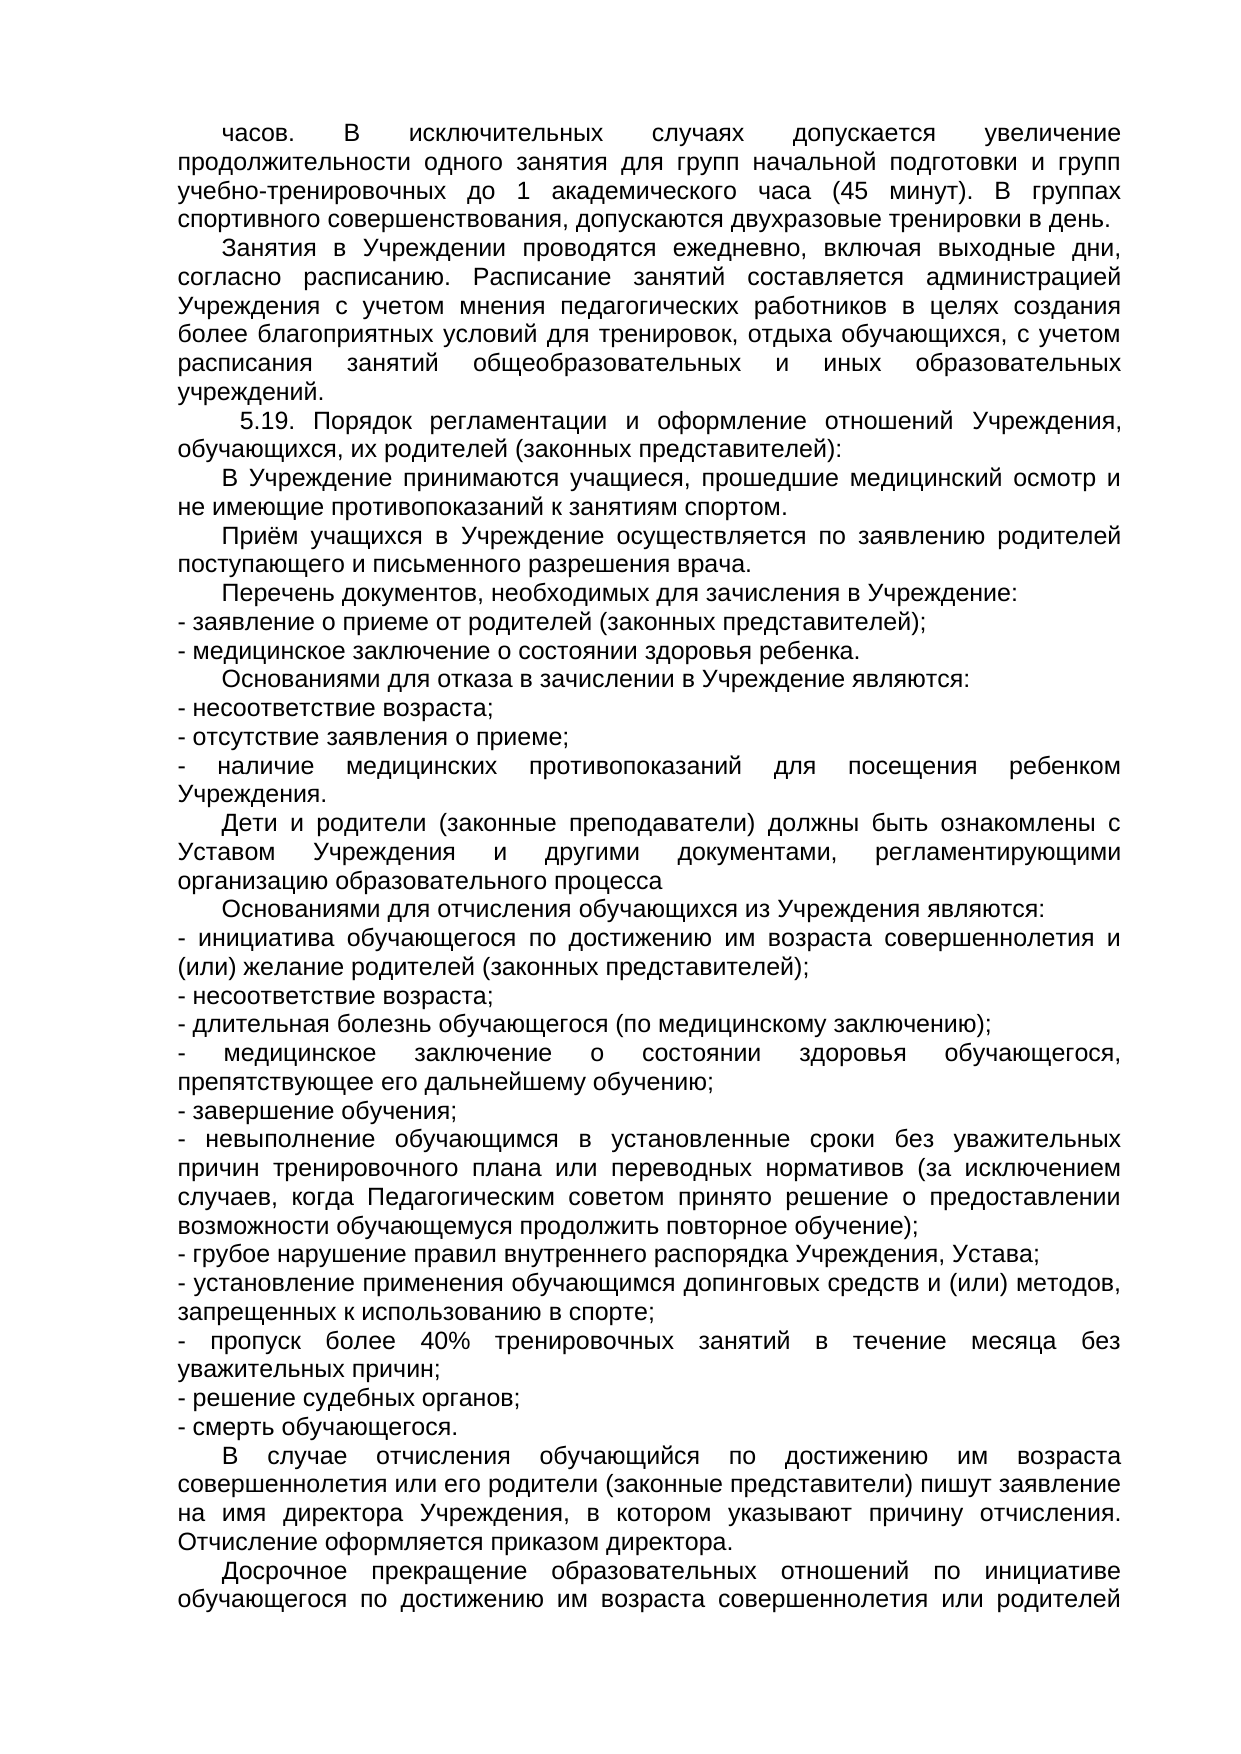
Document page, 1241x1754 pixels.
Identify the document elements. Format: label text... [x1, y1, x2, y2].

text - длительная болезнь обучающегося (по медицинскому заключению); [177, 1009, 1122, 1038]
text - наличие медицинских противопоказаний для посещения ребенком Учреждения. [177, 751, 1122, 808]
text Приём учащихся в Учреждение осуществляется по заявлению родителей поступающего и письменного разрешения врача. [177, 521, 1122, 578]
text - завершение обучения; [177, 1096, 1122, 1124]
text - отсутствие заявления о приеме; [177, 722, 1122, 751]
text - смерть обучающегося. [177, 1412, 1122, 1441]
text - несоответствие возраста; [177, 693, 1122, 722]
text - решение судебных органов; [177, 1383, 1122, 1412]
text Основаниями для отказа в зачислении в Учреждение являются: [177, 664, 1122, 693]
text - инициатива обучающегося по достижению им возраста совершеннолетия и (или) желание родителей (законных представителей); [177, 923, 1122, 981]
text В случае отчисления обучающийся по достижению им возраста совершеннолетия или его родители (законные представители) пишут заявление на имя директора Учреждения, в котором указывают причину отчисления. Отчисление оформляется приказом директора. [177, 1441, 1122, 1556]
text - медицинское заключение о состоянии здоровья обучающегося, препятствующее его дальнейшему обучению; [177, 1038, 1122, 1096]
text часов. В исключительных случаях допускается увеличение продолжительности одного занятия для групп начальной подготовки и групп учебно-тренировочных до 1 академического часа (45 минут). В группах спортивного совершенствования, допускаются двухразовые тренировки в день. [177, 118, 1122, 233]
text - заявление о приеме от родителей (законных представителей); [177, 607, 1122, 636]
text 5.19. Порядок регламентации и оформление отношений Учреждения, обучающихся, их родителей (законных представителей): [177, 406, 1122, 463]
text Занятия в Учреждении проводятся ежедневно, включая выходные дни, согласно расписанию. Расписание занятий составляется администрацией Учреждения с учетом мнения педагогических работников в целях создания более благоприятных условий для тренировок, отдыха обучающихся, с учетом расписания занятий общеобразовательных и иных образовательных учреждений. [177, 233, 1122, 406]
text - несоответствие возраста; [177, 981, 1122, 1009]
text - пропуск более 40% тренировочных занятий в течение месяца без уважительных причин; [177, 1326, 1122, 1383]
text - грубое нарушение правил внутреннего распорядка Учреждения, Устава; [177, 1239, 1122, 1268]
text - невыполнение обучающимся в установленные сроки без уважительных причин тренировочного плана или переводных нормативов (за исключением случаев, когда Педагогическим советом принято решение о предоставлении возможности обучающемуся продолжить повторное обучение); [177, 1124, 1122, 1239]
text - медицинское заключение о состоянии здоровья ребенка. [177, 636, 1122, 664]
text Перечень документов, необходимых для зачисления в Учреждение: [177, 578, 1122, 607]
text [177, 1556, 1122, 1613]
text Дети и родители (законные преподаватели) должны быть ознакомлены с Уставом Учреждения и другими документами, регламентирующими организацию образовательного процесса [177, 808, 1122, 894]
text - установление применения обучающимся допинговых средств и (или) методов, запрещенных к использованию в спорте; [177, 1268, 1122, 1326]
text В Учреждение принимаются учащиеся, прошедшие медицинский осмотр и не имеющие противопоказаний к занятиям спортом. [177, 463, 1122, 521]
text Основаниями для отчисления обучающихся из Учреждения являются: [177, 894, 1122, 923]
